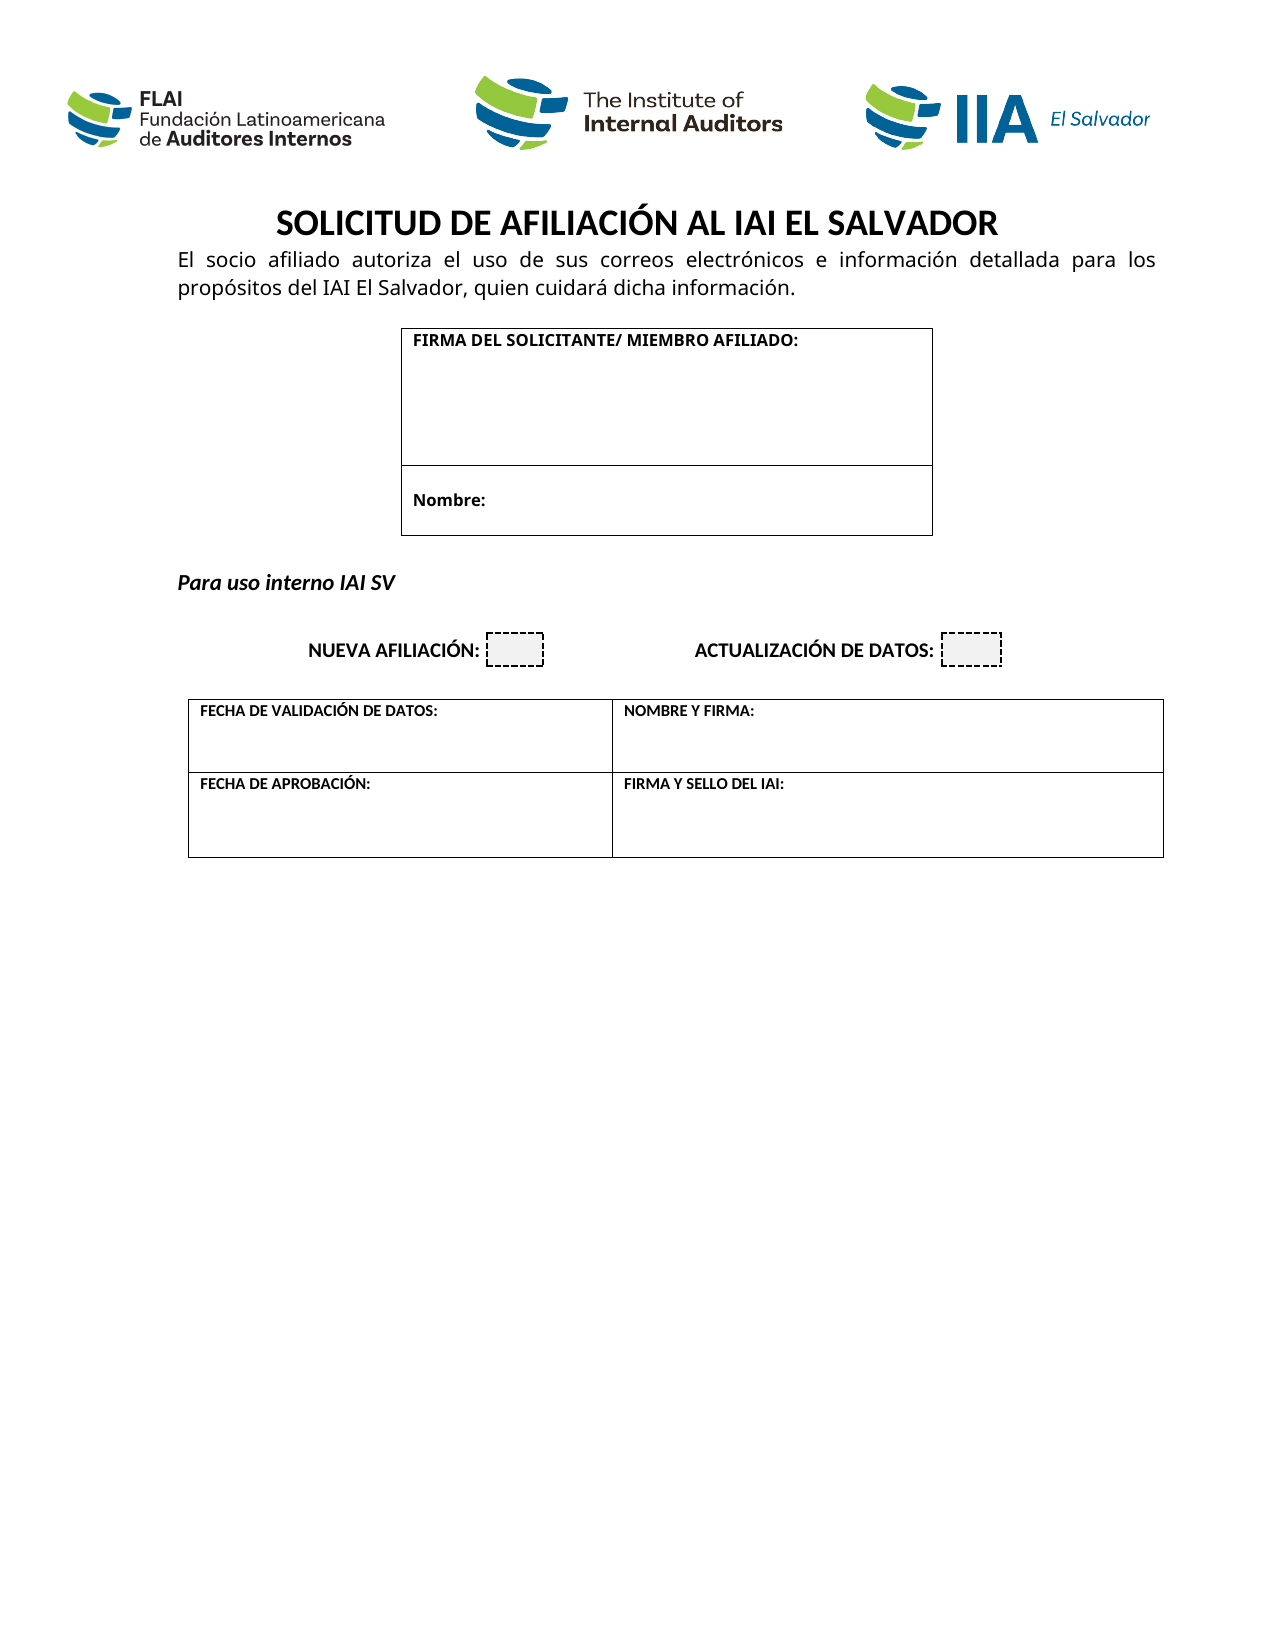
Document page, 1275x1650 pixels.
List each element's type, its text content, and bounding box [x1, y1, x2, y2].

table_header [487, 632, 543, 665]
picture [865, 84, 1150, 150]
table_header NOMBRE Y FIRMA: [613, 700, 1163, 772]
table_header FECHA DE VALIDACIÓN DE DATOS: [189, 700, 612, 772]
table_cell Nombre: [402, 466, 932, 534]
picture [62, 79, 390, 161]
text El socio afiliado autoriza el uso de sus correos electrónicos e información detallada para los propósitos del IAI El Salvador, quien cuidará dicha información. [177, 245, 1157, 302]
text Para uso interno IAI SV [177, 568, 1157, 596]
table_header [942, 632, 1001, 665]
table_header NUEVA AFILIACIÓN: [177, 632, 487, 665]
table_header FIRMA DEL SOLICITANTE/ MIEMBRO AFILIADO: [402, 329, 932, 465]
table_cell FECHA DE APROBACIÓN: [189, 773, 612, 857]
picture [475, 76, 783, 150]
table_cell FIRMA Y SELLO DEL IAI: [613, 773, 1163, 857]
table_header ACTUALIZACIÓN DE DATOS: [543, 632, 942, 665]
